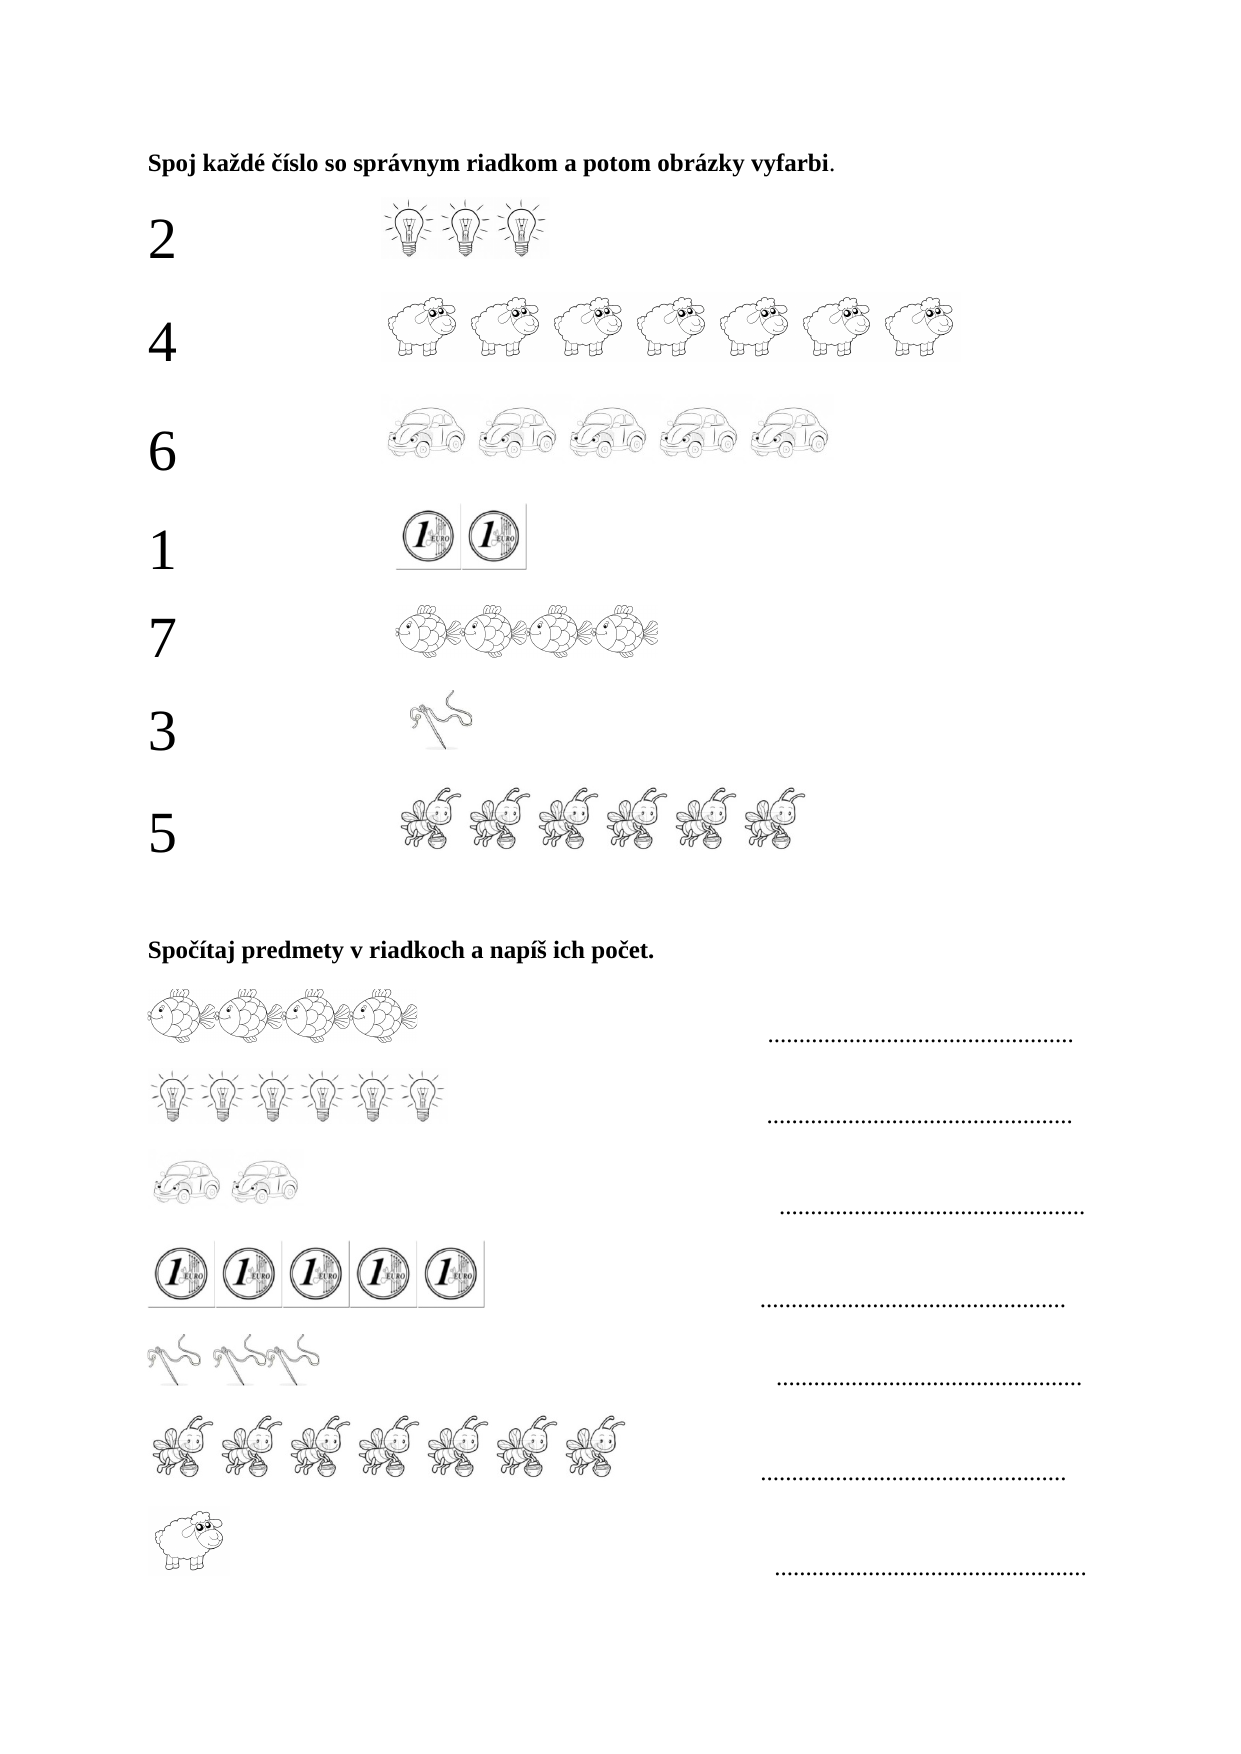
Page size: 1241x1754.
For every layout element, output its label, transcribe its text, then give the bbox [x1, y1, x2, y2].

text 7 [148, 603, 1093, 670]
picture [147, 1149, 304, 1215]
text 1 [148, 504, 1093, 582]
picture [381, 197, 550, 259]
picture [147, 1334, 201, 1386]
picture [147, 1240, 485, 1308]
text 2 [148, 197, 1093, 271]
picture [410, 690, 473, 750]
text Spočítaj predmety v riadkoch a napíš ich počet. [148, 935, 1093, 964]
text .................................................. [148, 1506, 1093, 1581]
picture [147, 1411, 629, 1481]
text ................................................. [148, 1334, 1093, 1391]
picture [395, 605, 658, 658]
text ................................................. [148, 1149, 1093, 1220]
picture [147, 1068, 448, 1124]
picture [395, 503, 527, 570]
text 3 [148, 691, 1093, 763]
picture [381, 292, 961, 362]
picture [147, 1506, 231, 1576]
text Spoj každé číslo so správnym riadkom a potom obrázky vyfarbi. [148, 148, 1093, 176]
picture [381, 394, 834, 471]
picture [147, 989, 418, 1043]
picture [213, 1334, 320, 1386]
picture [395, 783, 808, 853]
